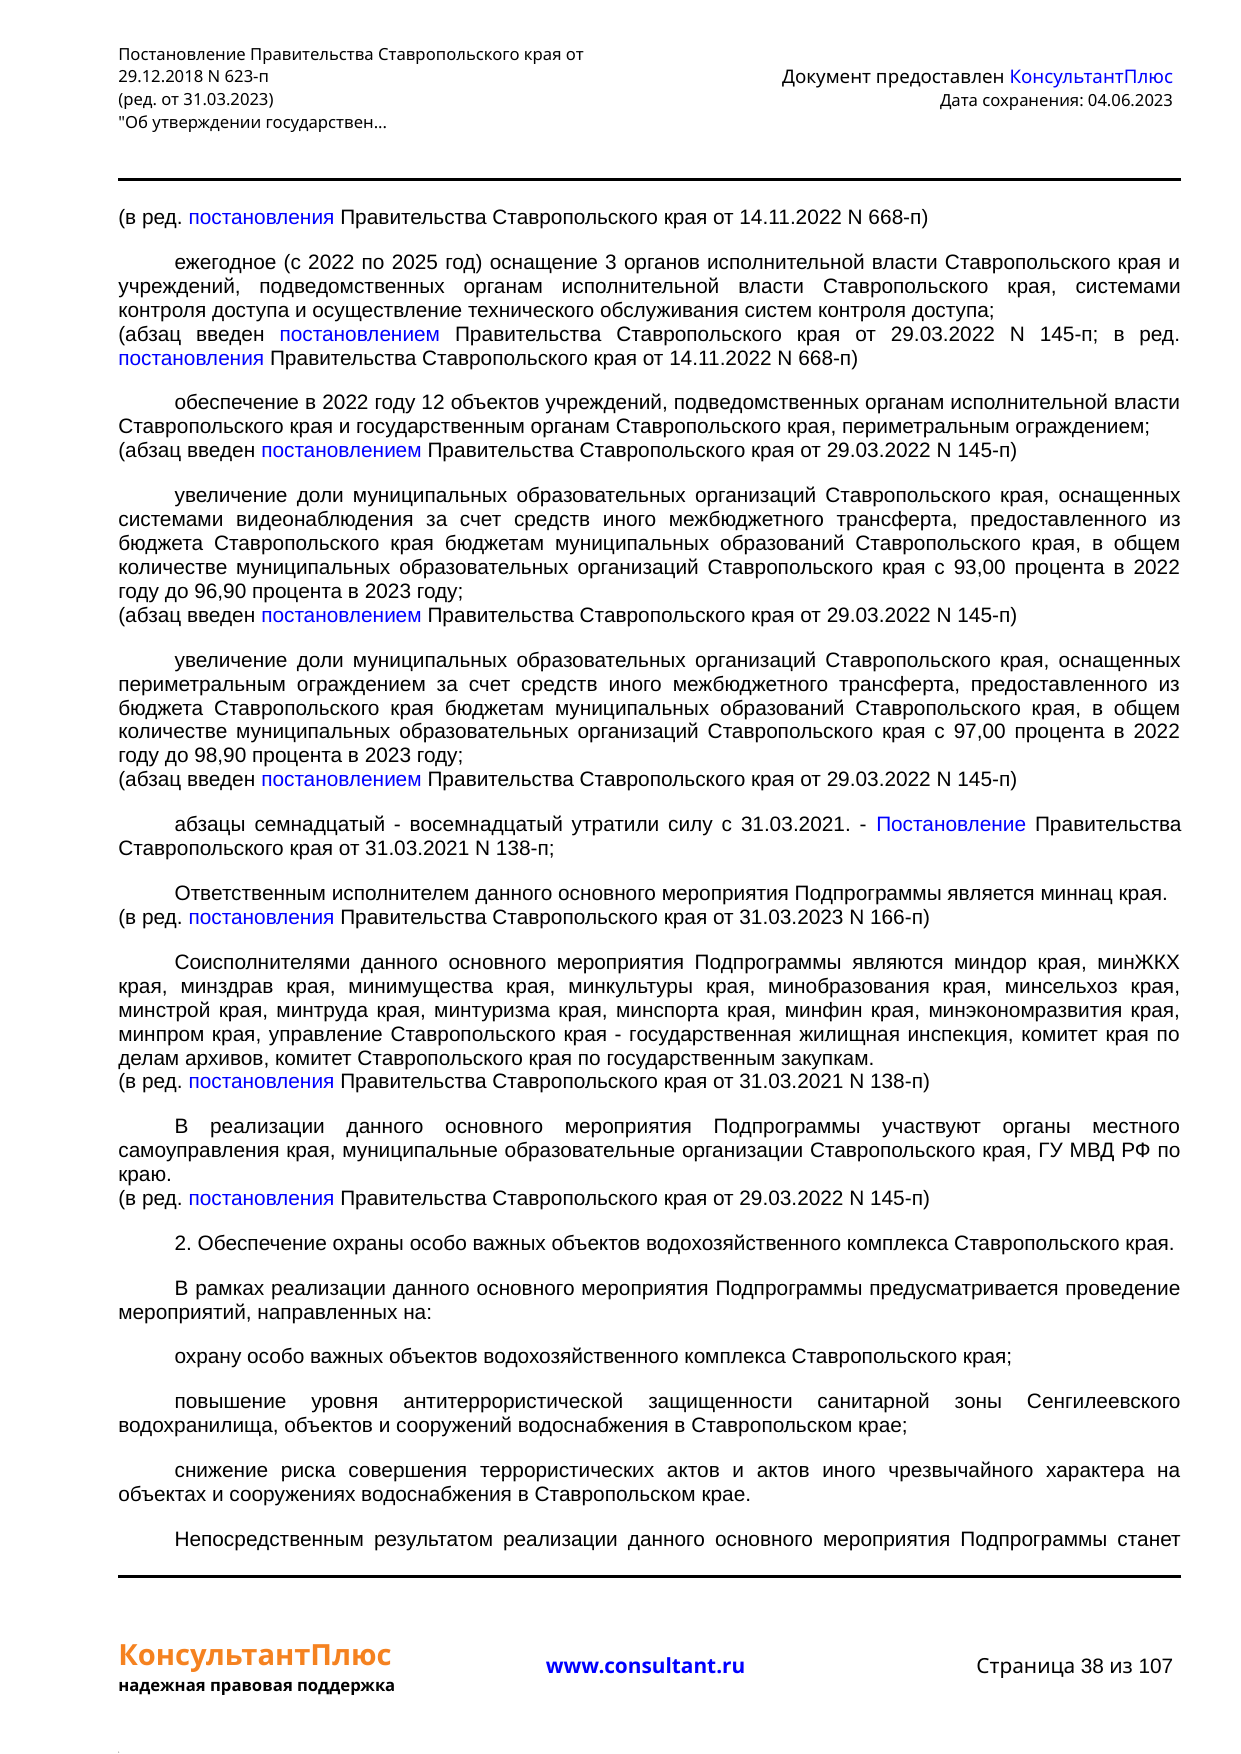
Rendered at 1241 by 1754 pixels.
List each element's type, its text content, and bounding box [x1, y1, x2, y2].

text обеспечение в 2022 году 12 объектов учреждений, подведомственных органам исполнительной власти Ставропольского края и государственным органам Ставропольского края, периметральным ограждением; [118, 390, 1181, 438]
text (абзац введен постановлением Правительства Ставропольского края от 29.03.2022 N 145-п) [118, 438, 1181, 462]
text охрану особо важных объектов водохозяйственного комплекса Ставропольского края; [118, 1344, 1181, 1368]
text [118, 1527, 1181, 1551]
text Соисполнителями данного основного мероприятия Подпрограммы являются миндор края, минЖКХ края, минздрав края, минимущества края, минкультуры края, минобразования края, минсельхоз края, минстрой края, минтруда края, минтуризма края, минспорта края, минфин края, минэкономразвития края, минпром края, управление Ставропольского края - государственная жилищная инспекция, комитет края по делам архивов, комитет Ставропольского края по государственным закупкам. [118, 949, 1181, 1069]
text (в ред. постановления Правительства Ставропольского края от 31.03.2023 N 166-п) [118, 905, 1181, 929]
text (в ред. постановления Правительства Ставропольского края от 31.03.2021 N 138-п) [118, 1069, 1181, 1093]
text увеличение доли муниципальных образовательных организаций Ставропольского края, оснащенных периметральным ограждением за счет средств иного межбюджетного трансферта, предоставленного из бюджета Ставропольского края бюджетам муниципальных образований Ставропольского края, в общем количестве муниципальных образовательных организаций Ставропольского края с 97,00 процента в 2022 году до 98,90 процента в 2023 году; [118, 647, 1181, 767]
text (в ред. постановления Правительства Ставропольского края от 14.11.2022 N 668-п) [118, 205, 1181, 229]
text (абзац введен постановлением Правительства Ставропольского края от 29.03.2022 N 145-п) [118, 767, 1181, 791]
text В реализации данного основного мероприятия Подпрограммы участвуют органы местного самоуправления края, муниципальные образовательные организации Ставропольского края, ГУ МВД РФ по краю. [118, 1114, 1181, 1186]
text В рамках реализации данного основного мероприятия Подпрограммы предусматривается проведение мероприятий, направленных на: [118, 1276, 1181, 1323]
text 2. Обеспечение охраны особо важных объектов водохозяйственного комплекса Ставропольского края. [118, 1231, 1181, 1255]
text абзацы семнадцатый - восемнадцатый утратили силу с 31.03.2021. - Постановление Правительства Ставропольского края от 31.03.2021 N 138-п; [118, 812, 1181, 860]
text (в ред. постановления Правительства Ставропольского края от 29.03.2022 N 145-п) [118, 1186, 1181, 1210]
text увеличение доли муниципальных образовательных организаций Ставропольского края, оснащенных системами видеонаблюдения за счет средств иного межбюджетного трансферта, предоставленного из бюджета Ставропольского края бюджетам муниципальных образований Ставропольского края, в общем количестве муниципальных образовательных организаций Ставропольского края с 93,00 процента в 2022 году до 96,90 процента в 2023 году; [118, 483, 1181, 603]
text ежегодное (с 2022 по 2025 год) оснащение 3 органов исполнительной власти Ставропольского края и учреждений, подведомственных органам исполнительной власти Ставропольского края, системами контроля доступа и осуществление технического обслуживания систем контроля доступа; [118, 249, 1181, 321]
text снижение риска совершения террористических актов и актов иного чрезвычайного характера на объектах и сооружениях водоснабжения в Ставропольском крае. [118, 1458, 1181, 1506]
text Ответственным исполнителем данного основного мероприятия Подпрограммы является миннац края. [118, 881, 1181, 905]
text (абзац введен постановлением Правительства Ставропольского края от 29.03.2022 N 145-п; в ред. постановления Правительства Ставропольского края от 14.11.2022 N 668-п) [118, 321, 1181, 369]
text (абзац введен постановлением Правительства Ставропольского края от 29.03.2022 N 145-п) [118, 603, 1181, 627]
text повышение уровня антитеррористической защищенности санитарной зоны Сенгилеевского водохранилища, объектов и сооружений водоснабжения в Ставропольском крае; [118, 1389, 1181, 1437]
